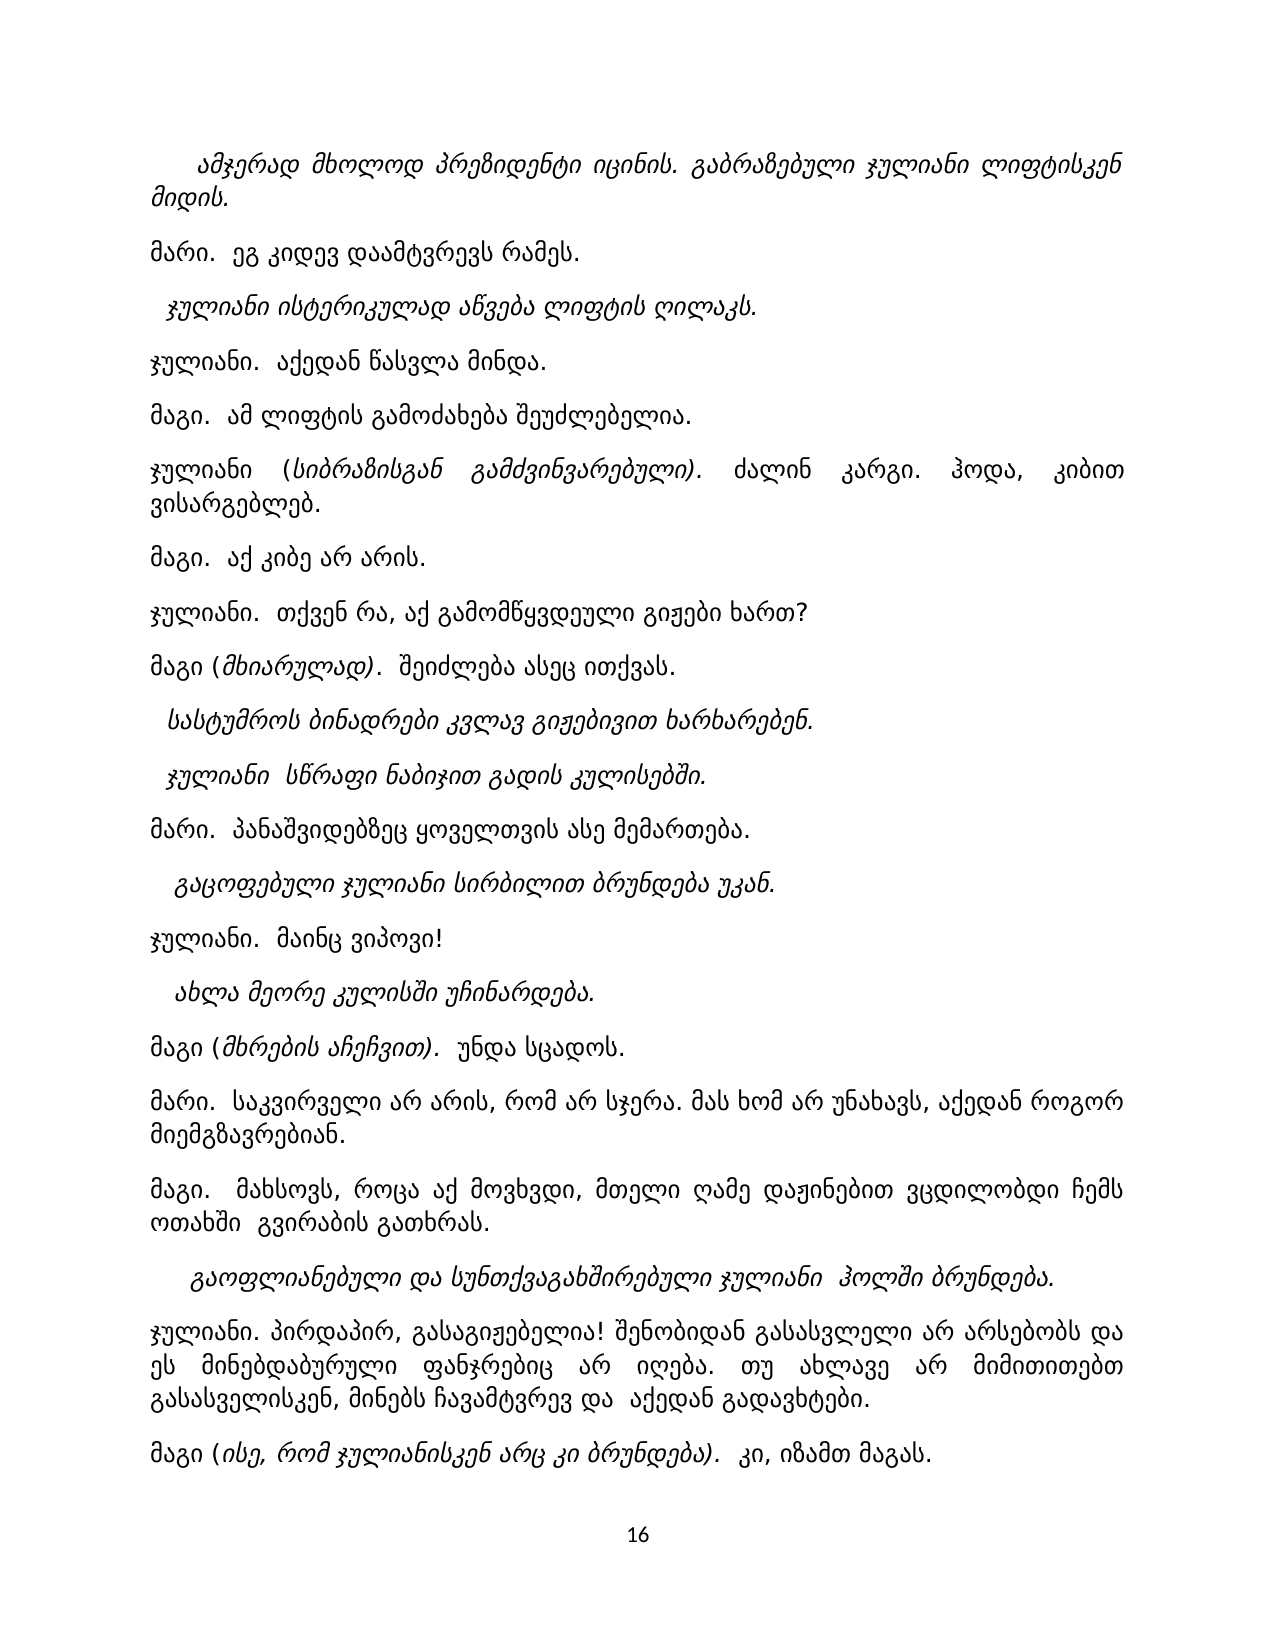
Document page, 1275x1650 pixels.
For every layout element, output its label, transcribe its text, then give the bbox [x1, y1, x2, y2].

text ჯულიანი სწრაფი ნაბიჯით გადის კულისებში. [150, 761, 1125, 790]
text გაოფლიანებული და სუნთქვაგახშირებული ჯულიანი ჰოლში ბრუნდება. [150, 1263, 1125, 1292]
text მაგი. მახსოვს, როცა აქ მოვხვდი, მთელი ღამე დაჟინებით ვცდილობდი ჩემს ოთახში გვირაბის გათხრას. [150, 1175, 1125, 1238]
text მარი. პანაშვიდებზეც ყოველთვის ასე მემართება. [150, 815, 1125, 844]
text ჯულიანი. მაინც ვიპოვი! [150, 924, 1125, 953]
text მაგი (მხრების აჩეჩვით). უნდა სცადოს. [150, 1033, 1125, 1062]
text მარი. საკვირველი არ არის, რომ არ სჯერა. მას ხომ არ უნახავს, აქედან როგორ მიემგზავრებიან. [150, 1087, 1125, 1150]
text ჯულიანი ისტერიკულად აწვება ლიფტის ღილაკს. [150, 292, 1125, 321]
text გაცოფებული ჯულიანი სირბილით ბრუნდება უკან. [150, 869, 1125, 899]
text ჯულიანი. აქედან წასვლა მინდა. [150, 347, 1125, 376]
text ამჯერად მხოლოდ პრეზიდენტი იცინის. გაბრაზებული ჯულიანი ლიფტისკენ მიდის. [150, 150, 1125, 213]
text მაგი. ამ ლიფტის გამოძახება შეუძლებელია. [150, 401, 1125, 430]
text მაგი (ისე, რომ ჯულიანისკენ არც კი ბრუნდება). კი, იზამთ მაგას. [150, 1439, 1125, 1468]
text ჯულიანი (სიბრაზისგან გამძვინვარებული). ძალინ კარგი. ჰოდა, კიბით ვისარგებლებ. [150, 455, 1125, 518]
text ახლა მეორე კულისში უჩინარდება. [150, 978, 1125, 1007]
text ჯულიანი. პირდაპირ, გასაგიჟებელია! შენობიდან გასასვლელი არ არსებობს და ეს მინებდაბურული ფანჯრებიც არ იღება. თუ ახლავე არ მიმითითებთ გასასველისკენ, მინებს ჩავამტვრევ და აქედან გადავხტები. [150, 1317, 1125, 1413]
text მარი. ეგ კიდევ დაამტვრევს რამეს. [150, 238, 1125, 267]
text სასტუმროს ბინადრები კვლავ გიჟებივით ხარხარებენ. [150, 706, 1125, 736]
text ჯულიანი. თქვენ რა, აქ გამომწყვდეული გიჟები ხართ? [150, 598, 1125, 627]
text მაგი. აქ კიბე არ არის. [150, 543, 1125, 572]
text მაგი (მხიარულად). შეიძლება ასეც ითქვას. [150, 652, 1125, 681]
